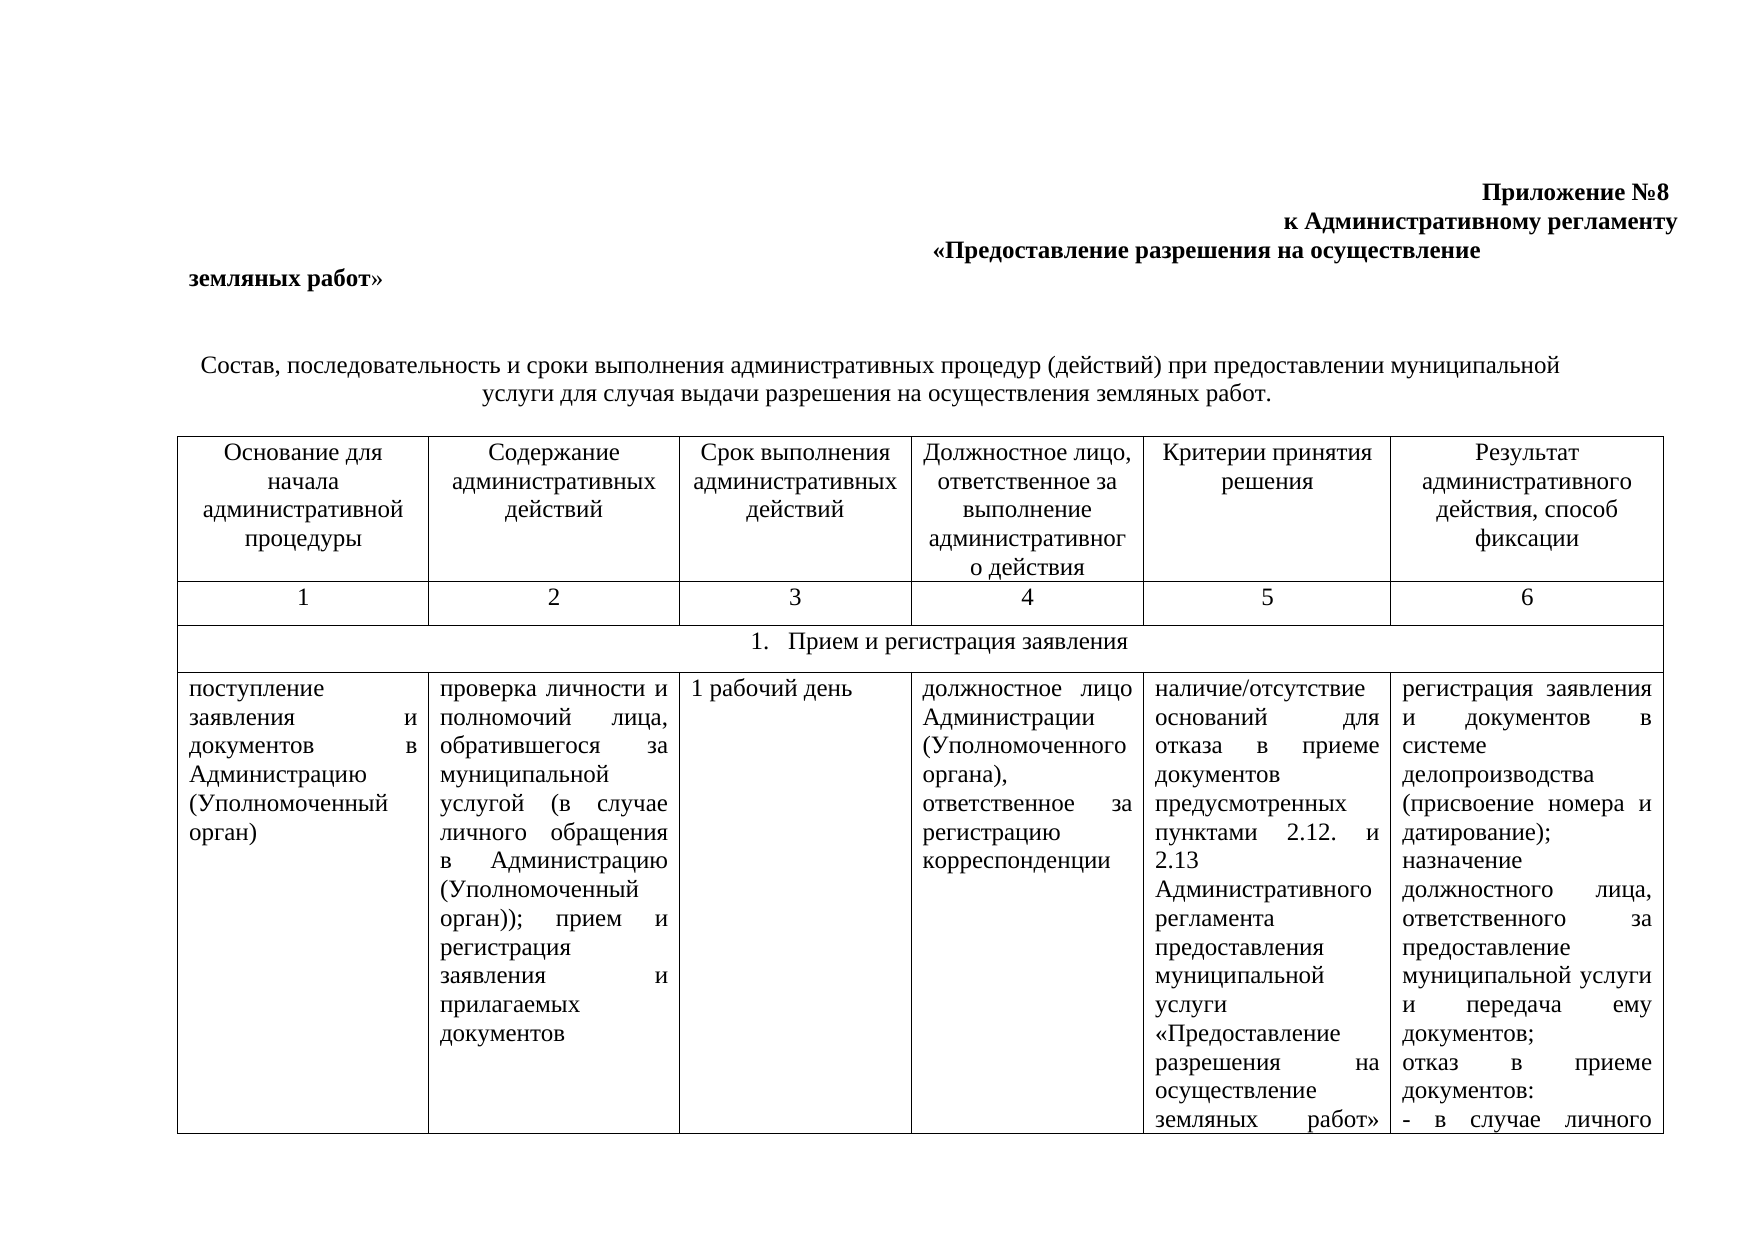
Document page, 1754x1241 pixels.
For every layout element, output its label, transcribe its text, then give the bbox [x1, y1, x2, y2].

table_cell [912, 673, 1143, 1133]
table_header Результат административного действия, способ фиксации [1391, 437, 1663, 581]
table_cell Прием и регистрация заявления [178, 626, 1663, 672]
table_cell 1 [178, 582, 428, 625]
table_cell 2 [429, 582, 679, 625]
table_header Должностное лицо, ответственное за выполнение административного действия [912, 437, 1143, 581]
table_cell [178, 673, 428, 1133]
table_cell 6 [1391, 582, 1663, 625]
text к Административному регламенту [177, 206, 1742, 235]
table_cell 4 [912, 582, 1143, 625]
text Приложение №8 [177, 177, 1742, 206]
table_cell 1 рабочий день [680, 673, 911, 1133]
text Состав, последовательность и сроки выполнения административных процедур (действий) при предоставлении муниципальной услуги для случая выдачи разрешения на осуществления земляных работ. [177, 350, 1577, 407]
table_header Критерии принятия решения [1144, 437, 1390, 581]
table_cell 5 [1144, 582, 1390, 625]
table_cell 3 [680, 582, 911, 625]
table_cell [1144, 673, 1390, 1133]
table_header «Предоставление разрешения на осуществление земляных работ» [177, 235, 1577, 350]
table_header Срок выполнения административных действий [680, 437, 911, 581]
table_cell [429, 673, 679, 1133]
table_header Содержание административных действий [429, 437, 679, 581]
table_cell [1391, 673, 1663, 1133]
table_header Основание для начала административной процедуры [178, 437, 428, 581]
